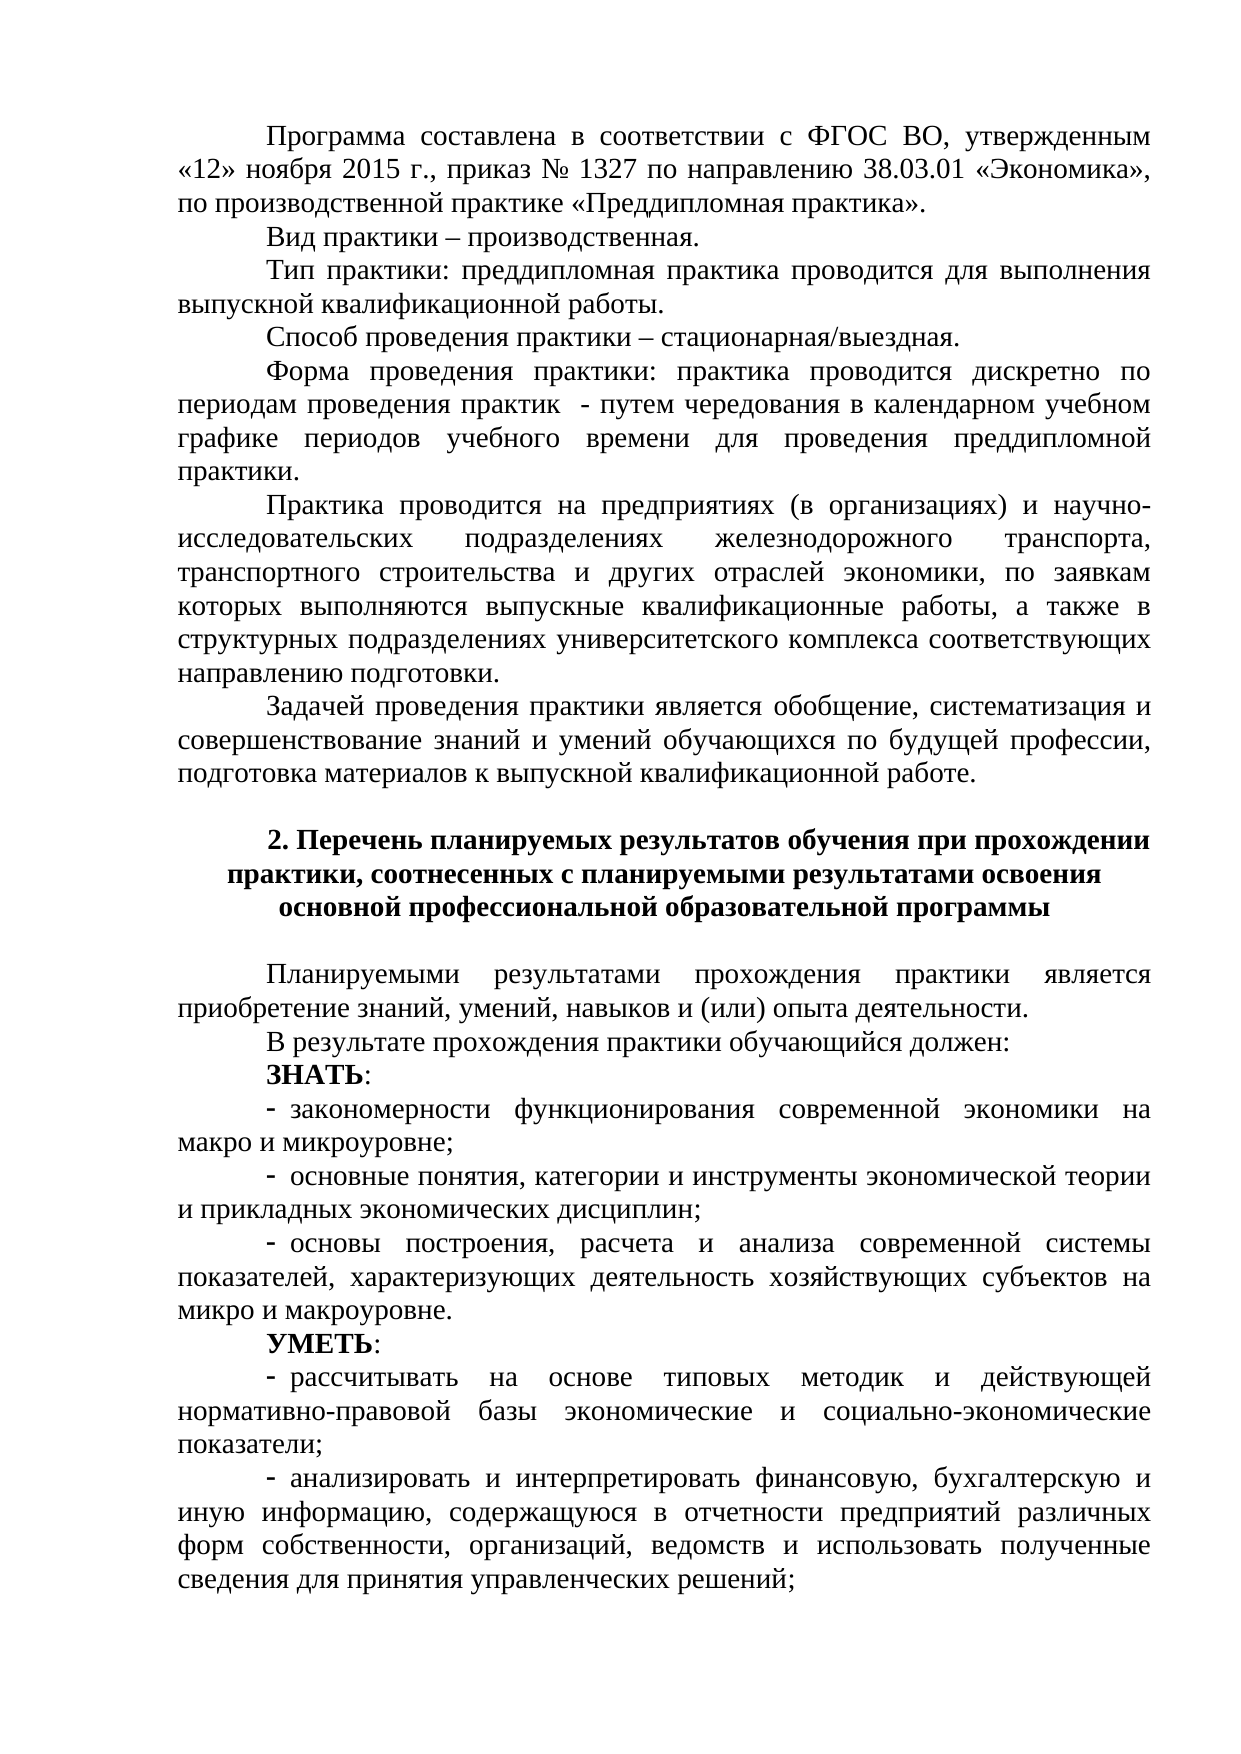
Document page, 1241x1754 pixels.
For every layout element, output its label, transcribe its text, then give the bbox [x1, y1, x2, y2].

text Практика проводится на предприятиях (в организациях) и научно-исследовательских подразделениях железнодорожного транспорта, транспортного строительства и других отраслей экономики, по заявкам которых выполняются выпускные квалификационные работы, а также в структурных подразделениях университетского комплекса соответствующих направлению подготовки. [177, 487, 1152, 688]
text Тип практики: преддипломная практика проводится для выполнения выпускной квалификационной работы. [177, 252, 1152, 319]
text Способ проведения практики – стационарная/выездная. [177, 319, 1152, 353]
list основные понятия, категории и инструменты экономической теории и прикладных экономических дисциплин; [177, 1158, 1152, 1225]
text Вид практики – производственная. [177, 219, 1152, 252]
text ЗНАТЬ: [177, 1057, 1152, 1091]
text Программа составлена в соответствии с ФГОС ВО, утвержденным «12» ноября 2015 г., приказ № 1327 по направлению 38.03.01 «Экономика», по производственной практике «Преддипломная практика». [177, 118, 1152, 219]
text УМЕТЬ: [177, 1326, 1152, 1359]
list основы построения, расчета и анализа современной системы показателей, характеризующих деятельность хозяйствующих субъектов на микро и макроуровне. [177, 1225, 1152, 1326]
text Форма проведения практики: практика проводится дискретно по периодам проведения практик - путем чередования в календарном учебном графике периодов учебного времени для проведения преддипломной практики. [177, 353, 1152, 487]
text 2. Перечень планируемых результатов обучения при прохождении практики, соотнесенных с планируемыми результатами освоения основной профессиональной образовательной программы [177, 822, 1152, 923]
list анализировать и интерпретировать финансовую, бухгалтерскую и иную информацию, содержащуюся в отчетности предприятий различных форм собственности, организаций, ведомств и использовать полученные сведения для принятия управленческих решений; [177, 1460, 1152, 1594]
list закономерности функционирования современной экономики на макро и микроуровне; [177, 1091, 1152, 1158]
text Планируемыми результатами прохождения практики является приобретение знаний, умений, навыков и (или) опыта деятельности. [177, 957, 1152, 1024]
text В результате прохождения практики обучающийся должен: [177, 1024, 1152, 1057]
text Задачей проведения практики является обобщение, систематизация и совершенствование знаний и умений обучающихся по будущей профессии, подготовка материалов к выпускной квалификационной работе. [177, 688, 1152, 789]
list рассчитывать на основе типовых методик и действующей нормативно-правовой базы экономические и социально-экономические показатели; [177, 1359, 1152, 1460]
